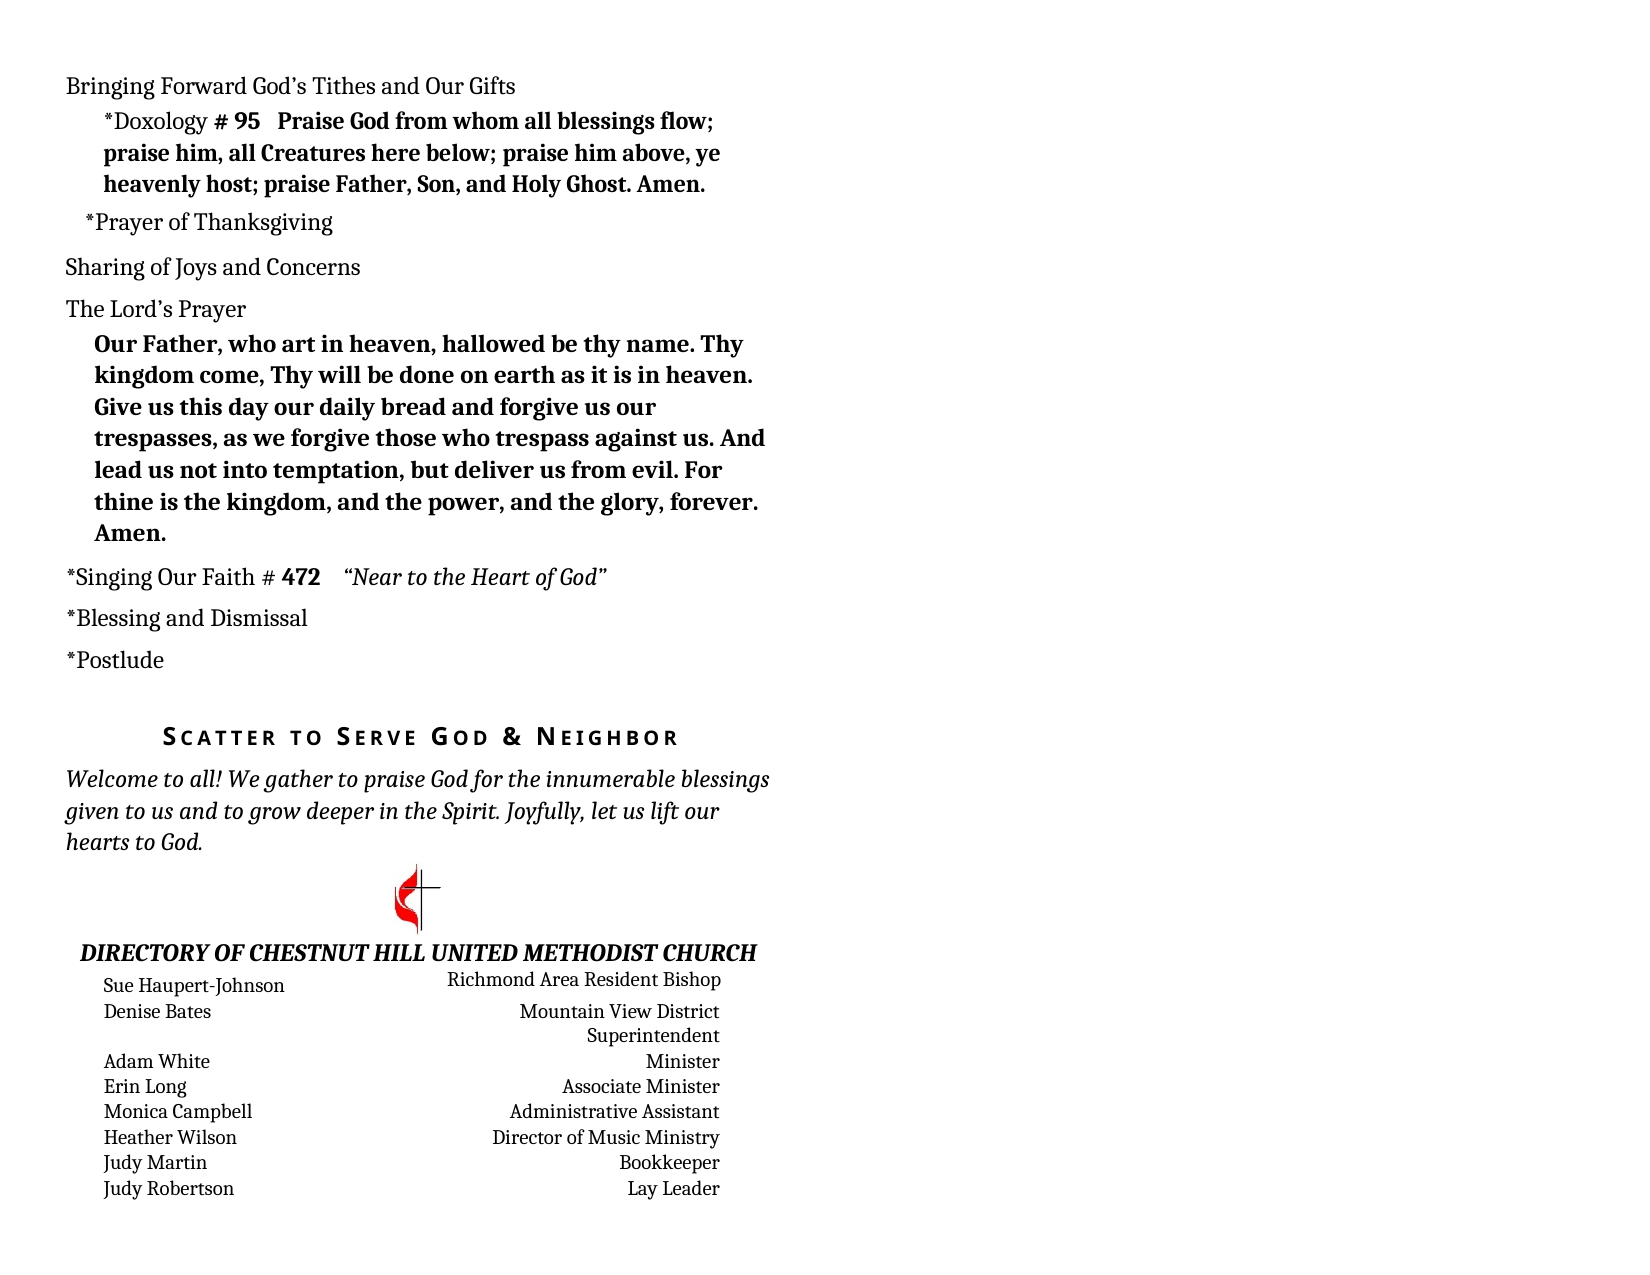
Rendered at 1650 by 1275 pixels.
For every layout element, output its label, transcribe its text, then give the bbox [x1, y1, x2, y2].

table_header Richmond Area Resident Bishop [405, 968, 721, 999]
text *Singing Our Faith # 472 “Near to the Heart of God” [66, 563, 773, 592]
text Welcome to all! We gather to praise God for the innumerable blessings given to us and to grow deeper in the Spirit. Joyfully, let us lift our hearts to God. [66, 765, 773, 857]
text *Prayer of Thanksgiving [66, 208, 773, 237]
table_cell Monica Campbell [84, 1100, 414, 1126]
table_cell Judy Robertson [84, 1176, 414, 1202]
table_cell Minister [414, 1049, 731, 1075]
table_cell Erin Long [84, 1075, 414, 1100]
text *Doxology # 95 Praise God from whom all blessings flow; praise him, all Creatures here below; praise him above, ye heavenly host; praise Father, Son, and Holy Ghost. Amen. [103, 107, 773, 199]
text The Lord’s Prayer [66, 294, 811, 323]
text Sharing of Joys and Concerns [66, 253, 811, 282]
table_header Sue Haupert-Johnson [75, 968, 405, 999]
text Our Father, who art in heaven, hallowed be thy name. Thy kingdom come, Thy will be done on earth as it is in heaven. Give us this day our daily bread and forgive us our trespasses, as we forgive those who trespass against us. And lead us not into temptation, but deliver us from evil. For thine is the kingdom, and the power, and the glory, forever. Amen. [94, 329, 773, 548]
text *Postlude [66, 646, 773, 674]
table_cell Director of Music Ministry [414, 1126, 731, 1151]
text Bringing Forward God’s Tithes and Our Gifts [66, 72, 773, 101]
text DIRECTORY OF CHESTNUT HILL UNITED METHODIST CHURCH [66, 939, 773, 967]
table_cell Denise Bates [84, 1000, 414, 1049]
table_cell Mountain View District Superintendent [414, 1000, 731, 1049]
text Scatter to Serve God & Neighbor [66, 718, 773, 752]
table_cell Adam White [84, 1049, 414, 1075]
table_cell Heather Wilson [84, 1126, 414, 1151]
table_cell Judy Martin [84, 1151, 414, 1176]
table_cell Lay Leader [414, 1176, 731, 1202]
table_cell Administrative Assistant [414, 1100, 731, 1126]
table_cell Bookkeeper [414, 1151, 731, 1176]
picture [390, 861, 449, 938]
text *Blessing and Dismissal [66, 604, 773, 633]
table_cell Associate Minister [414, 1075, 731, 1100]
